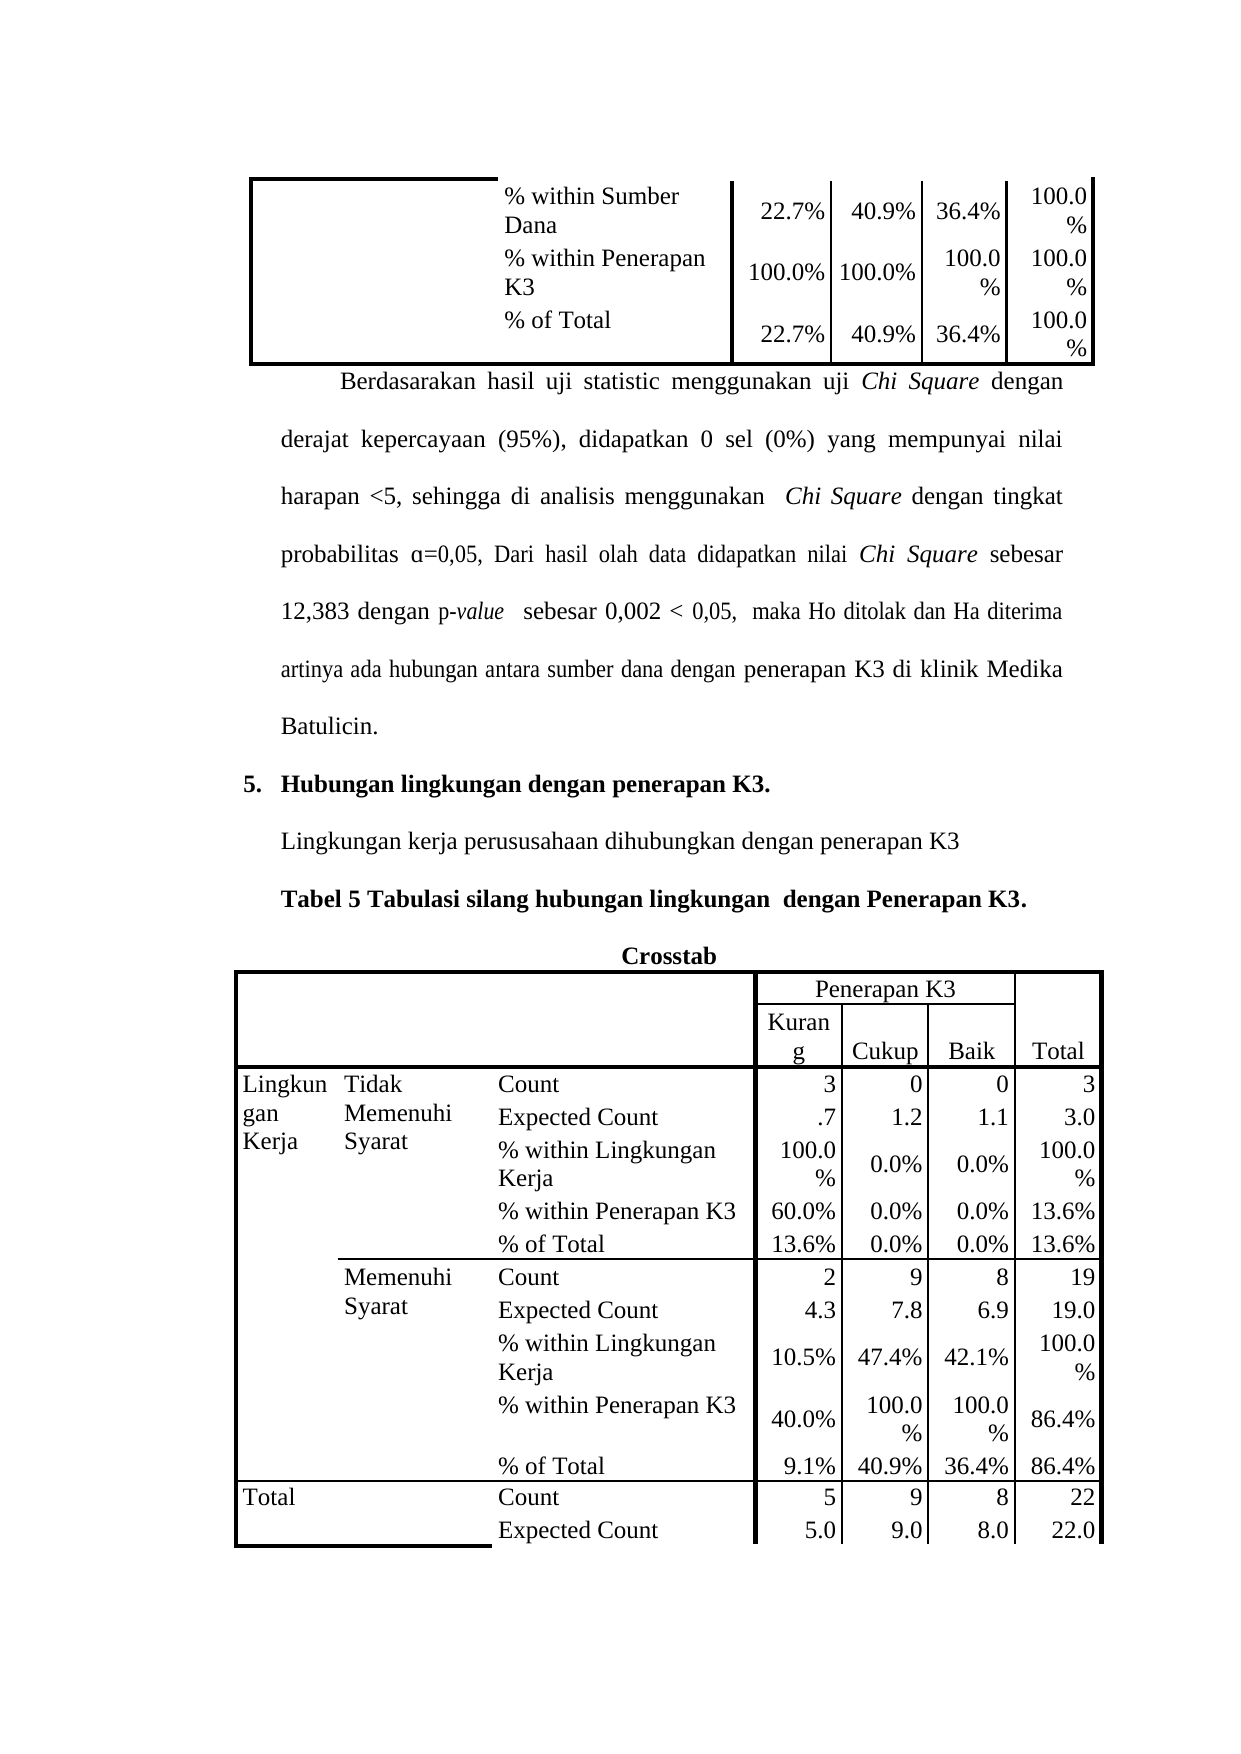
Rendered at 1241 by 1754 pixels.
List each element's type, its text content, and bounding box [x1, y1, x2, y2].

table_cell 86.4% [1016, 1386, 1099, 1447]
table_cell 42.1% [929, 1324, 1014, 1386]
table_cell 1.2 [843, 1098, 927, 1131]
table_cell 19 [1016, 1260, 1099, 1291]
table_cell 100.0% [923, 239, 1005, 301]
table_cell Kurang [758, 1005, 841, 1065]
table_cell 5 [758, 1482, 841, 1511]
table_cell Lingkungan Kerja [238, 1069, 338, 1480]
table_cell Expected Count [492, 1511, 753, 1544]
table_cell % within Penerapan K3 [492, 1192, 753, 1225]
table_cell % within Lingkungan Kerja [492, 1131, 753, 1192]
table_cell [238, 974, 753, 1065]
table_cell % of Total [492, 1447, 753, 1480]
table_cell 9 [843, 1482, 927, 1511]
table_cell 4.3 [758, 1291, 841, 1324]
table_cell 6.9 [929, 1291, 1014, 1324]
text Lingkungan kerja perususahaan dihubungkan dengan penerapan K3 [281, 826, 1063, 855]
table_cell 3.0 [1016, 1098, 1099, 1131]
table_cell 0 [929, 1069, 1014, 1098]
table_cell 36.4% [929, 1447, 1014, 1480]
table_cell 9.1% [758, 1447, 841, 1480]
table_cell 0.0% [929, 1131, 1014, 1192]
table_cell % within Penerapan K3 [492, 1386, 753, 1447]
table_cell 1.1 [929, 1098, 1014, 1131]
table_cell % within Lingkungan Kerja [492, 1324, 753, 1386]
table_cell 3 [758, 1069, 841, 1098]
table_cell 40.9% [843, 1447, 927, 1480]
table_cell 36.4% [923, 301, 1005, 362]
table_cell 9 [843, 1260, 927, 1291]
table_cell 60.0% [758, 1192, 841, 1225]
table_cell 8.0 [929, 1511, 1014, 1544]
table_cell Expected Count [492, 1291, 753, 1324]
table_cell Tidak Memenuhi Syarat [338, 1069, 492, 1258]
table_cell 47.4% [843, 1324, 927, 1386]
table_cell Total [1016, 974, 1099, 1065]
table_cell Count [492, 1482, 753, 1511]
table_cell 22.0 [1016, 1511, 1099, 1544]
table_cell 22.7% [734, 301, 830, 362]
table_cell 22.7% [732, 177, 831, 239]
table_cell 100.0% [843, 1386, 927, 1447]
table_cell 13.6% [1016, 1225, 1099, 1258]
table_cell Count [492, 1260, 753, 1291]
table_cell 9.0 [843, 1511, 927, 1544]
table_cell 86.4% [1016, 1447, 1099, 1480]
table_cell 8 [929, 1482, 1014, 1511]
table_header Crosstab [236, 941, 1101, 970]
table_cell 0.0% [843, 1131, 927, 1192]
table_cell 100.0% [1006, 177, 1091, 239]
table_cell 8 [929, 1260, 1014, 1291]
table_cell 5.0 [758, 1511, 841, 1544]
table_cell 100.0% [758, 1131, 841, 1192]
table_cell % of Total [492, 1225, 753, 1258]
table_cell % within Penerapan K3 [498, 239, 730, 301]
table_cell % within Sumber Dana [498, 177, 732, 239]
table_cell Expected Count [492, 1098, 753, 1131]
table_cell 100.0% [1016, 1131, 1099, 1192]
table_cell Penerapan K3 [758, 974, 1014, 1003]
text Tabel 5 Tabulasi silang hubungan lingkungan dengan Penerapan K3. [281, 884, 1063, 913]
table_cell .7 [758, 1098, 841, 1131]
table_cell Baik [929, 1005, 1014, 1065]
table_cell 40.9% [831, 177, 922, 239]
table_cell 0 [843, 1069, 927, 1098]
table_cell 36.4% [922, 177, 1006, 239]
table_cell % of Total [498, 301, 730, 362]
table_cell 100.0% [832, 239, 921, 301]
table_cell 100.0% [929, 1386, 1014, 1447]
table_cell 40.0% [758, 1386, 841, 1447]
table_cell 40.9% [832, 301, 921, 362]
table_cell 100.0% [1016, 1324, 1099, 1386]
text Berdasarakan hasil uji statistic menggunakan uji Chi Square dengan derajat kepercayaan (95%), didapatkan 0 sel (0%) yang mempunyai nilai harapan <5, sehingga di analisis menggunakan Chi Square dengan tingkat probabilitas ɑ=0,05, Dari hasil olah data didapatkan nilai Chi Square sebesar 12,383 dengan p-value sebesar 0,002 < 0,05, maka Ho ditolak dan Ha diterima artinya ada hubungan antara sumber dana dengan penerapan K3 di klinik Medika Batulicin. [281, 366, 1063, 740]
list Hubungan lingkungan dengan penerapan K3. [243, 769, 1063, 798]
table_cell 0.0% [929, 1192, 1014, 1225]
table_cell 100.0% [734, 239, 830, 301]
table_cell 100.0% [1008, 239, 1091, 301]
table_cell 7.8 [843, 1291, 927, 1324]
table_cell 2 [758, 1260, 841, 1291]
table_cell Count [492, 1069, 753, 1098]
table_cell Total [238, 1482, 492, 1544]
table_cell 100.0% [1008, 301, 1091, 362]
table_cell 13.6% [758, 1225, 841, 1258]
table_cell Memenuhi Syarat [338, 1260, 492, 1480]
table_cell 3 [1016, 1069, 1099, 1098]
table_cell 10.5% [758, 1324, 841, 1386]
table_cell 19.0 [1016, 1291, 1099, 1324]
table_cell 0.0% [843, 1192, 927, 1225]
table_cell 22 [1016, 1482, 1099, 1511]
table_cell Cukup [843, 1005, 927, 1065]
table_cell 0.0% [843, 1225, 927, 1258]
table_cell 0.0% [929, 1225, 1014, 1258]
table_cell 13.6% [1016, 1192, 1099, 1225]
